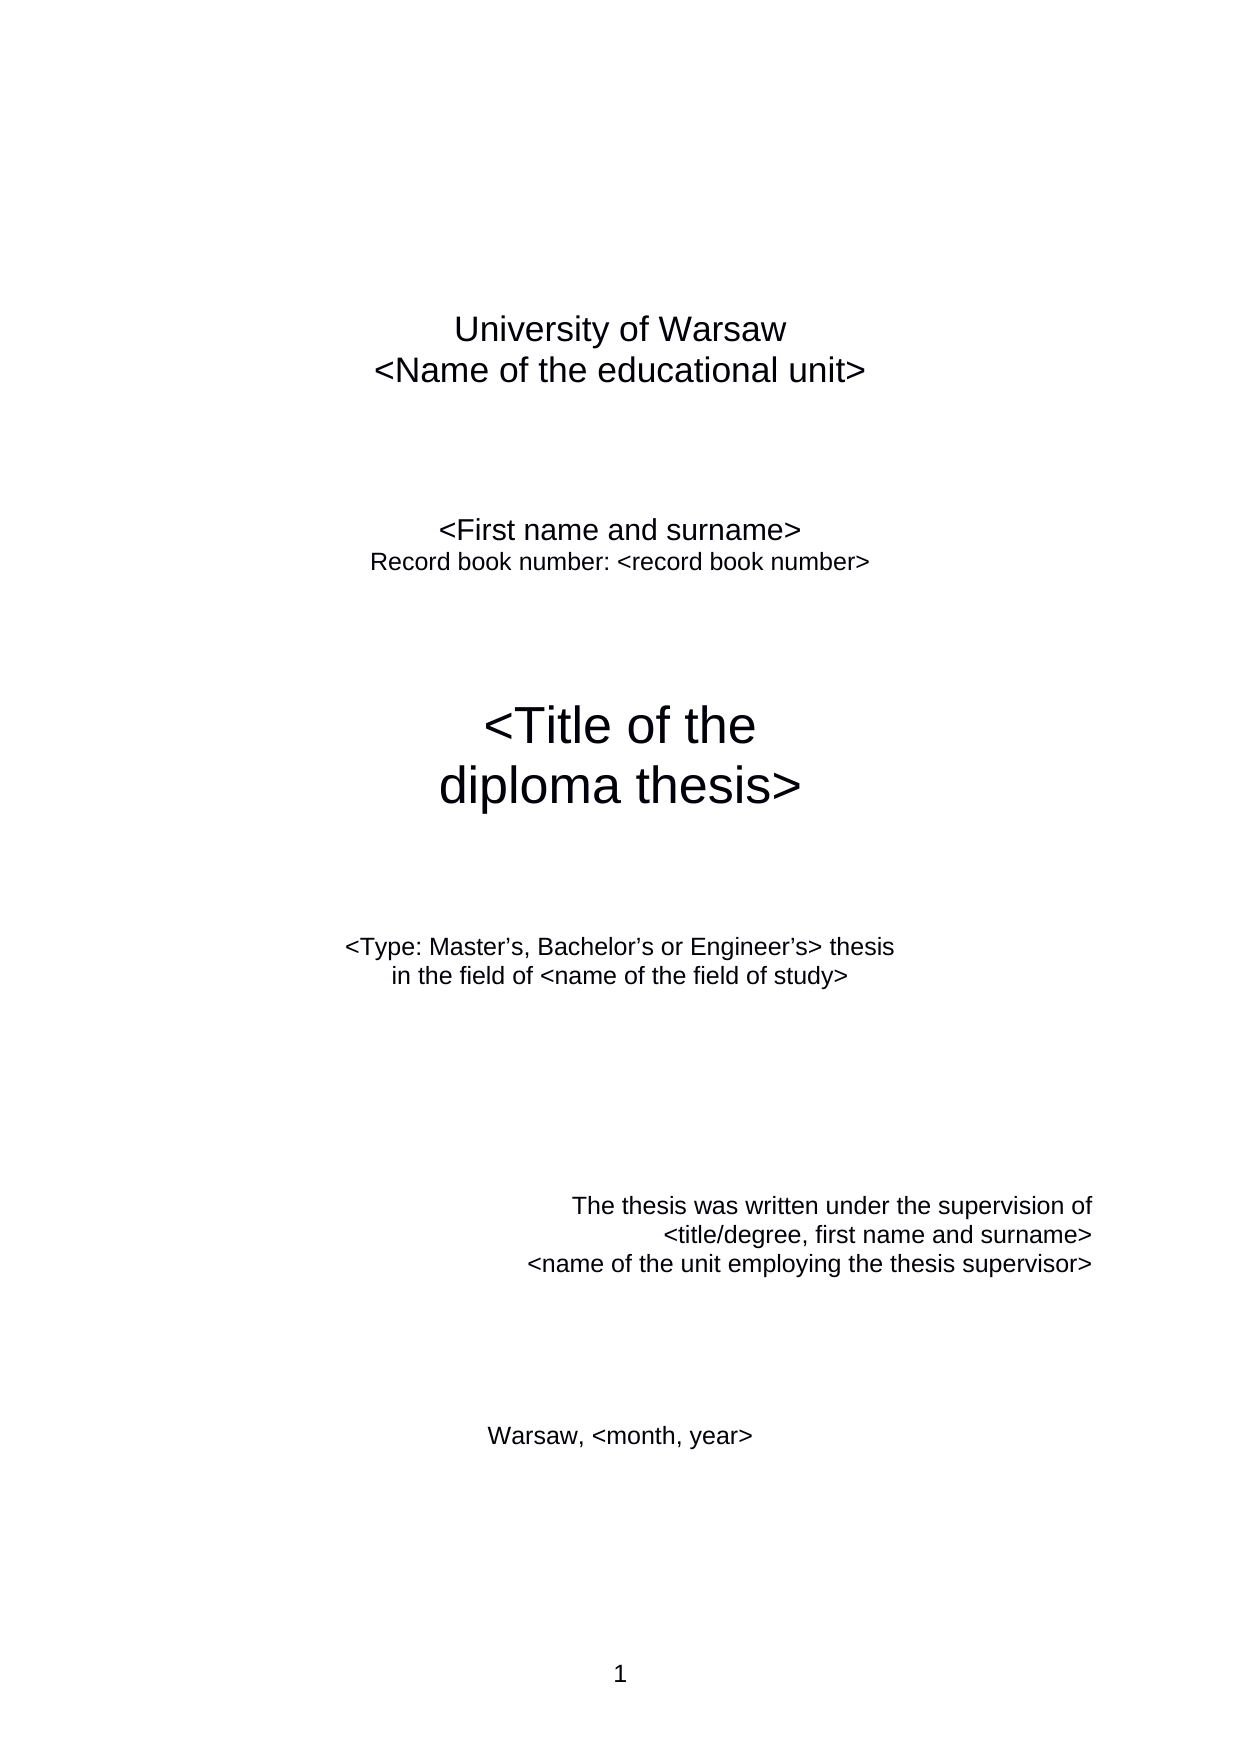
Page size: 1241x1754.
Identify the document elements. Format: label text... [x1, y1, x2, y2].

text <Type: Master’s, Bachelor’s or Engineer’s> thesis [148, 932, 1093, 961]
text <name of the unit employing the thesis supervisor> [148, 1248, 1093, 1277]
text in the field of <name of the field of study> [148, 961, 1093, 990]
text diploma thesis> [148, 755, 1093, 815]
text Record book number: <record book number> [148, 547, 1093, 575]
text <Name of the educational unit> [148, 349, 1093, 389]
text Warsaw, <month, year> [148, 1421, 1093, 1450]
text <First name and surname> [148, 512, 1093, 547]
text <Title of the [148, 695, 1093, 755]
text University of Warsaw [148, 308, 1093, 349]
text The thesis was written under the supervision of [148, 1191, 1093, 1220]
text <title/degree, first name and surname> [148, 1220, 1093, 1248]
